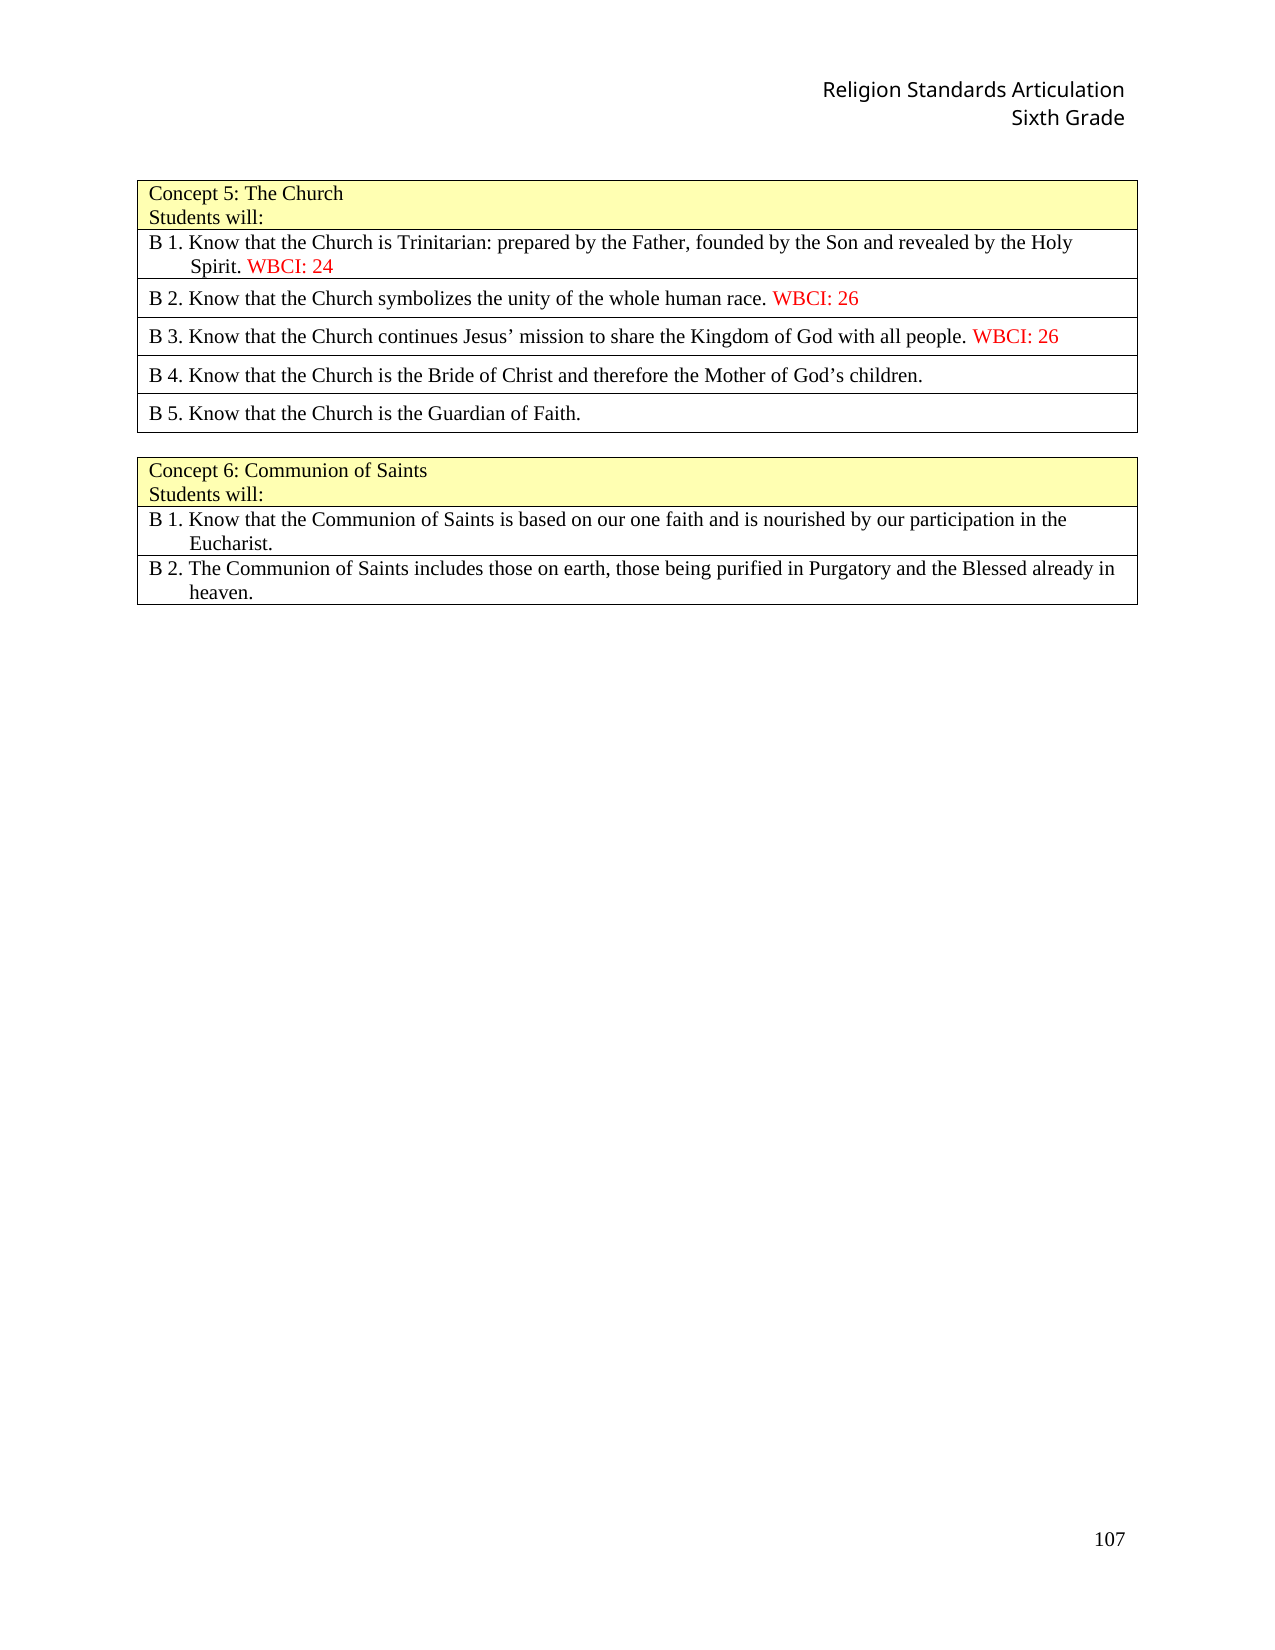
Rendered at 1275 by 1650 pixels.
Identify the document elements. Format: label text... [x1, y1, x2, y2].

table_cell B 1. Know that the Church is Trinitarian: prepared by the Father, founded by the Son and revealed by the Holy Spirit. WBCI: 24 [138, 230, 1137, 278]
table_cell B 2. Know that the Church symbolizes the unity of the whole human race. WBCI: 26 [138, 279, 1137, 317]
table_cell B 3. Know that the Church continues Jesus’ mission to share the Kingdom of God with all people. WBCI: 26 [138, 318, 1137, 355]
table_cell B 5. Know that the Church is the Guardian of Faith. [138, 394, 1137, 432]
table_header Concept 6: Communion of Saints Students will: [138, 458, 1137, 506]
table_cell B 1. Know that the Communion of Saints is based on our one faith and is nourished by our participation in the Eucharist. [138, 507, 1137, 555]
table_header Concept 5: The Church Students will: [138, 181, 1137, 229]
table_cell B 2. The Communion of Saints includes those on earth, those being purified in Purgatory and the Blessed already in heaven. [138, 556, 1137, 604]
table_cell B 4. Know that the Church is the Bride of Christ and therefore the Mother of God’s children. [138, 356, 1137, 393]
